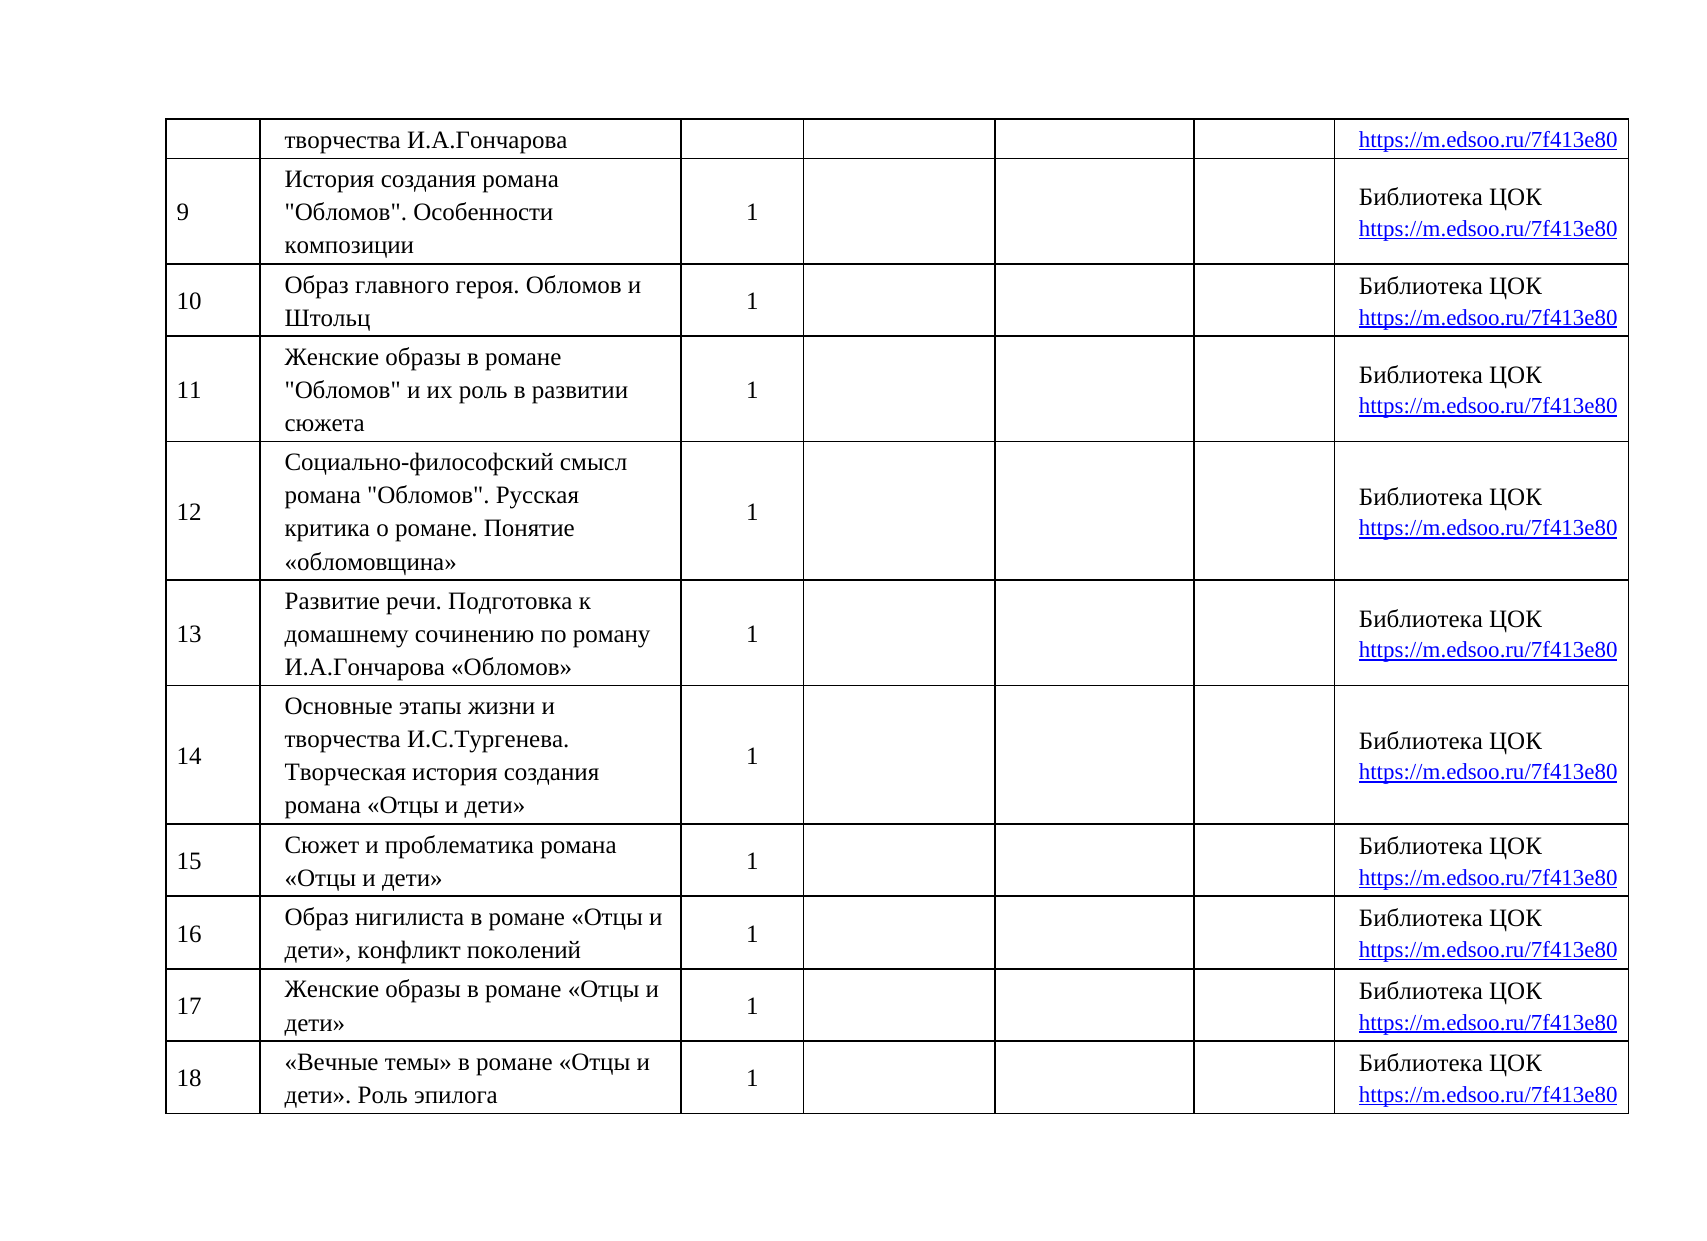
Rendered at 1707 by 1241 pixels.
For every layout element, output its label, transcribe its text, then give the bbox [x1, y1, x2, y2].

table_cell [804, 686, 994, 823]
table_cell [804, 825, 994, 895]
table_cell 1 [682, 120, 803, 157]
table_cell [804, 442, 994, 579]
table_cell 16 [167, 897, 259, 968]
table_cell [996, 897, 1193, 968]
table_cell Библиотека ЦОК https://m.edsoo.ru/7f413e80 [1335, 897, 1628, 968]
table_cell Библиотека ЦОК https://m.edsoo.ru/7f413e80 [1335, 265, 1628, 335]
table_cell [996, 120, 1193, 157]
table_cell 9 [167, 159, 259, 263]
table_cell 15 [167, 825, 259, 895]
table_cell [996, 825, 1193, 895]
table_cell [1195, 265, 1334, 335]
table_cell [996, 1042, 1193, 1113]
table_cell 1 [682, 265, 803, 335]
table_cell 13 [167, 581, 259, 684]
table_cell [1195, 1042, 1334, 1113]
table_cell [804, 265, 994, 335]
table_cell [1195, 825, 1334, 895]
table_cell [996, 159, 1193, 263]
table_cell [804, 970, 994, 1040]
table_cell 1 [682, 1042, 803, 1113]
table_cell Основные этапы жизни и творчества И.С.Тургенева. Творческая история создания романа «Отцы и дети» [261, 686, 680, 823]
table_cell [804, 1042, 994, 1113]
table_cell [1335, 970, 1628, 1040]
table_cell 1 [682, 970, 803, 1040]
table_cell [1335, 1042, 1628, 1113]
table_cell 1 [682, 159, 803, 263]
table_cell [1335, 159, 1628, 263]
table_cell 1 [682, 581, 803, 684]
table_cell 18 [167, 1042, 259, 1113]
table_cell «Вечные темы» в романе «Отцы и дети». Роль эпилога [261, 1042, 680, 1113]
table_cell [1195, 159, 1334, 263]
table_cell Библиотека ЦОК https://m.edsoo.ru/7f413e80 [1335, 337, 1628, 441]
table_cell 11 [167, 337, 259, 441]
table_cell [804, 159, 994, 263]
table_cell 1 [682, 825, 803, 895]
table_cell [804, 337, 994, 441]
table_cell Сюжет и проблематика романа «Отцы и дети» [261, 825, 680, 895]
table_cell [996, 686, 1193, 823]
table_cell 1 [682, 442, 803, 579]
table_cell [996, 265, 1193, 335]
table_cell 14 [167, 686, 259, 823]
table_cell [804, 120, 994, 157]
table_cell 8 [167, 120, 259, 157]
table_cell Социально-философский смысл романа "Обломов". Русская критика о романе. Понятие «обломовщина» [261, 442, 680, 579]
table_cell [996, 337, 1193, 441]
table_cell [1335, 120, 1628, 157]
table_cell [1195, 897, 1334, 968]
table_cell Женские образы в романе «Отцы и дети» [261, 970, 680, 1040]
table_cell 1 [682, 337, 803, 441]
table_cell [996, 581, 1193, 684]
table_cell [1195, 581, 1334, 684]
table_cell Развитие речи. Подготовка к домашнему сочинению по роману И.А.Гончарова «Обломов» [261, 581, 680, 684]
table_cell [804, 581, 994, 684]
table_cell 17 [167, 970, 259, 1040]
table_cell Библиотека ЦОК https://m.edsoo.ru/7f413e80 [1335, 581, 1628, 684]
table_cell [996, 442, 1193, 579]
table_cell Образ нигилиста в романе «Отцы и дети», конфликт поколений [261, 897, 680, 968]
table_cell [1195, 970, 1334, 1040]
table_cell Библиотека ЦОК https://m.edsoo.ru/7f413e80 [1335, 825, 1628, 895]
table_cell Библиотека ЦОК https://m.edsoo.ru/7f413e80 [1335, 442, 1628, 579]
table_cell 12 [167, 442, 259, 579]
table_cell [1195, 442, 1334, 579]
table_cell [1195, 686, 1334, 823]
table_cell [261, 120, 680, 157]
table_cell [804, 897, 994, 968]
table_cell [1195, 120, 1334, 157]
table_cell История создания романа "Обломов". Особенности композиции [261, 159, 680, 263]
table_cell 10 [167, 265, 259, 335]
table_cell Женские образы в романе "Обломов" и их роль в развитии сюжета [261, 337, 680, 441]
table_cell 1 [682, 686, 803, 823]
table_cell [996, 970, 1193, 1040]
table_cell Библиотека ЦОК https://m.edsoo.ru/7f413e80 [1335, 686, 1628, 823]
table_cell Образ главного героя. Обломов и Штольц [261, 265, 680, 335]
table_cell 1 [682, 897, 803, 968]
table_cell [1195, 337, 1334, 441]
